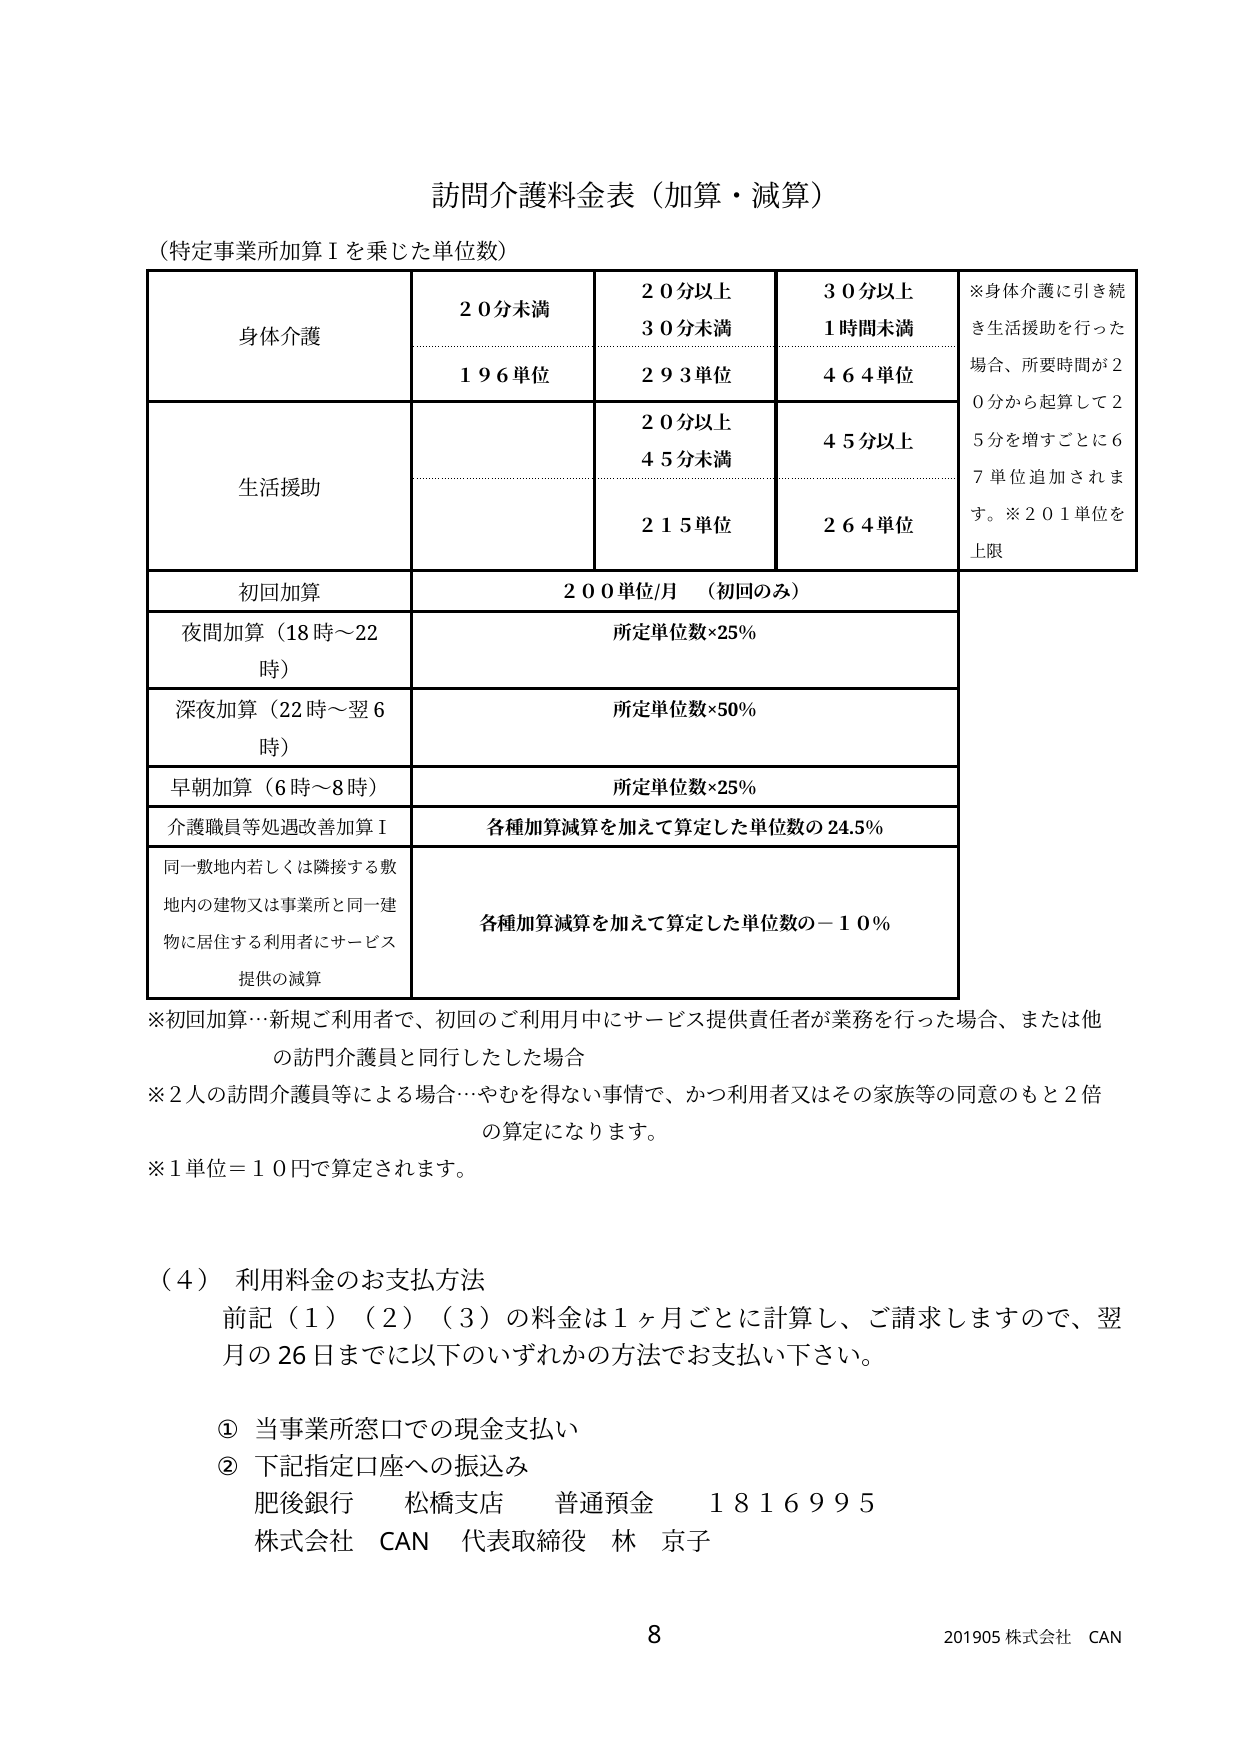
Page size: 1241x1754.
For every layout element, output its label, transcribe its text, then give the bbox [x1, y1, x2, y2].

table_cell 初回加算 [149, 572, 410, 609]
table_cell ２１５単位 [596, 478, 774, 569]
table_cell 所定単位数×25％ [413, 768, 957, 805]
text 株式会社 CAN 代表取締役 林 京子 [254, 1521, 1122, 1558]
table_cell ２９３単位 [596, 346, 774, 400]
list 下記指定口座への振込み [216, 1446, 1122, 1483]
table_cell 各種加算減算を加えて算定した単位数の24.5％ [413, 808, 957, 845]
table_cell ２０分以上 ４５分未満 [596, 403, 774, 477]
table_header 身体介護 [149, 272, 410, 400]
table_cell 同一敷地内若しくは隣接する敷地内の建物又は事業所と同一建物に居住する利用者にサービス提供の減算 [149, 848, 410, 997]
table_cell 所定単位数×25％ [413, 613, 957, 687]
table_cell 深夜加算（22時～翌6時） [149, 690, 410, 764]
table_cell 夜間加算（18時～22時） [149, 613, 410, 687]
table_cell 各種加算減算を加えて算定した単位数の－１０％ [413, 848, 957, 997]
table_cell ４５分以上 [778, 403, 957, 477]
list 利用料金のお支払方法 [148, 1260, 1122, 1298]
table_cell 早朝加算（6時～8時） [149, 768, 410, 805]
table_cell 介護職員等処遇改善加算Ⅰ [149, 808, 410, 845]
table_cell [413, 478, 593, 569]
table_cell 生活援助 [149, 403, 410, 569]
table_cell ４６４単位 [778, 346, 957, 400]
text ※２人の訪問介護員等による場合…やむを得ない事情で、かつ利用者又はその家族等の同意のもと２倍の算定になります。 [148, 1074, 1122, 1149]
text 訪問介護料金表（加算・減算） [148, 157, 1122, 231]
text 前記（１）（２）（３）の料金は１ヶ月ごとに計算し、ご請求しますので、翌月の26日までに以下のいずれかの方法でお支払い下さい。 [223, 1298, 1122, 1372]
text 肥後銀行 松橋支店 普通預金 １８１６９９５ [254, 1483, 1122, 1521]
table_cell [413, 403, 593, 477]
text ※１単位＝１０円で算定されます。 [148, 1149, 1122, 1186]
table_header ※身体介護に引き続き生活援助を行った場合、所要時間が２０分から起算して２５分を増すごとに６７単位追加されます。※２０１単位を上限 [960, 272, 1135, 569]
list 当事業所窓口での現金支払い [216, 1409, 1122, 1446]
table_header ２０分未満 [413, 272, 593, 346]
table_cell １９６単位 [413, 346, 593, 400]
table_cell ２００単位/月 （初回のみ） [413, 572, 957, 609]
table_cell 所定単位数×50％ [413, 690, 957, 764]
table_header ３０分以上 １時間未満 [778, 272, 957, 346]
text ※初回加算…新規ご利用者で、初回のご利用月中にサービス提供責任者が業務を行った場合、または他の訪門介護員と同行したした場合 [148, 1000, 1122, 1074]
table_header ２０分以上 ３０分未満 [596, 272, 774, 346]
table_cell ２６４単位 [778, 478, 957, 569]
text （特定事業所加算Ⅰを乗じた単位数） [148, 231, 1122, 268]
